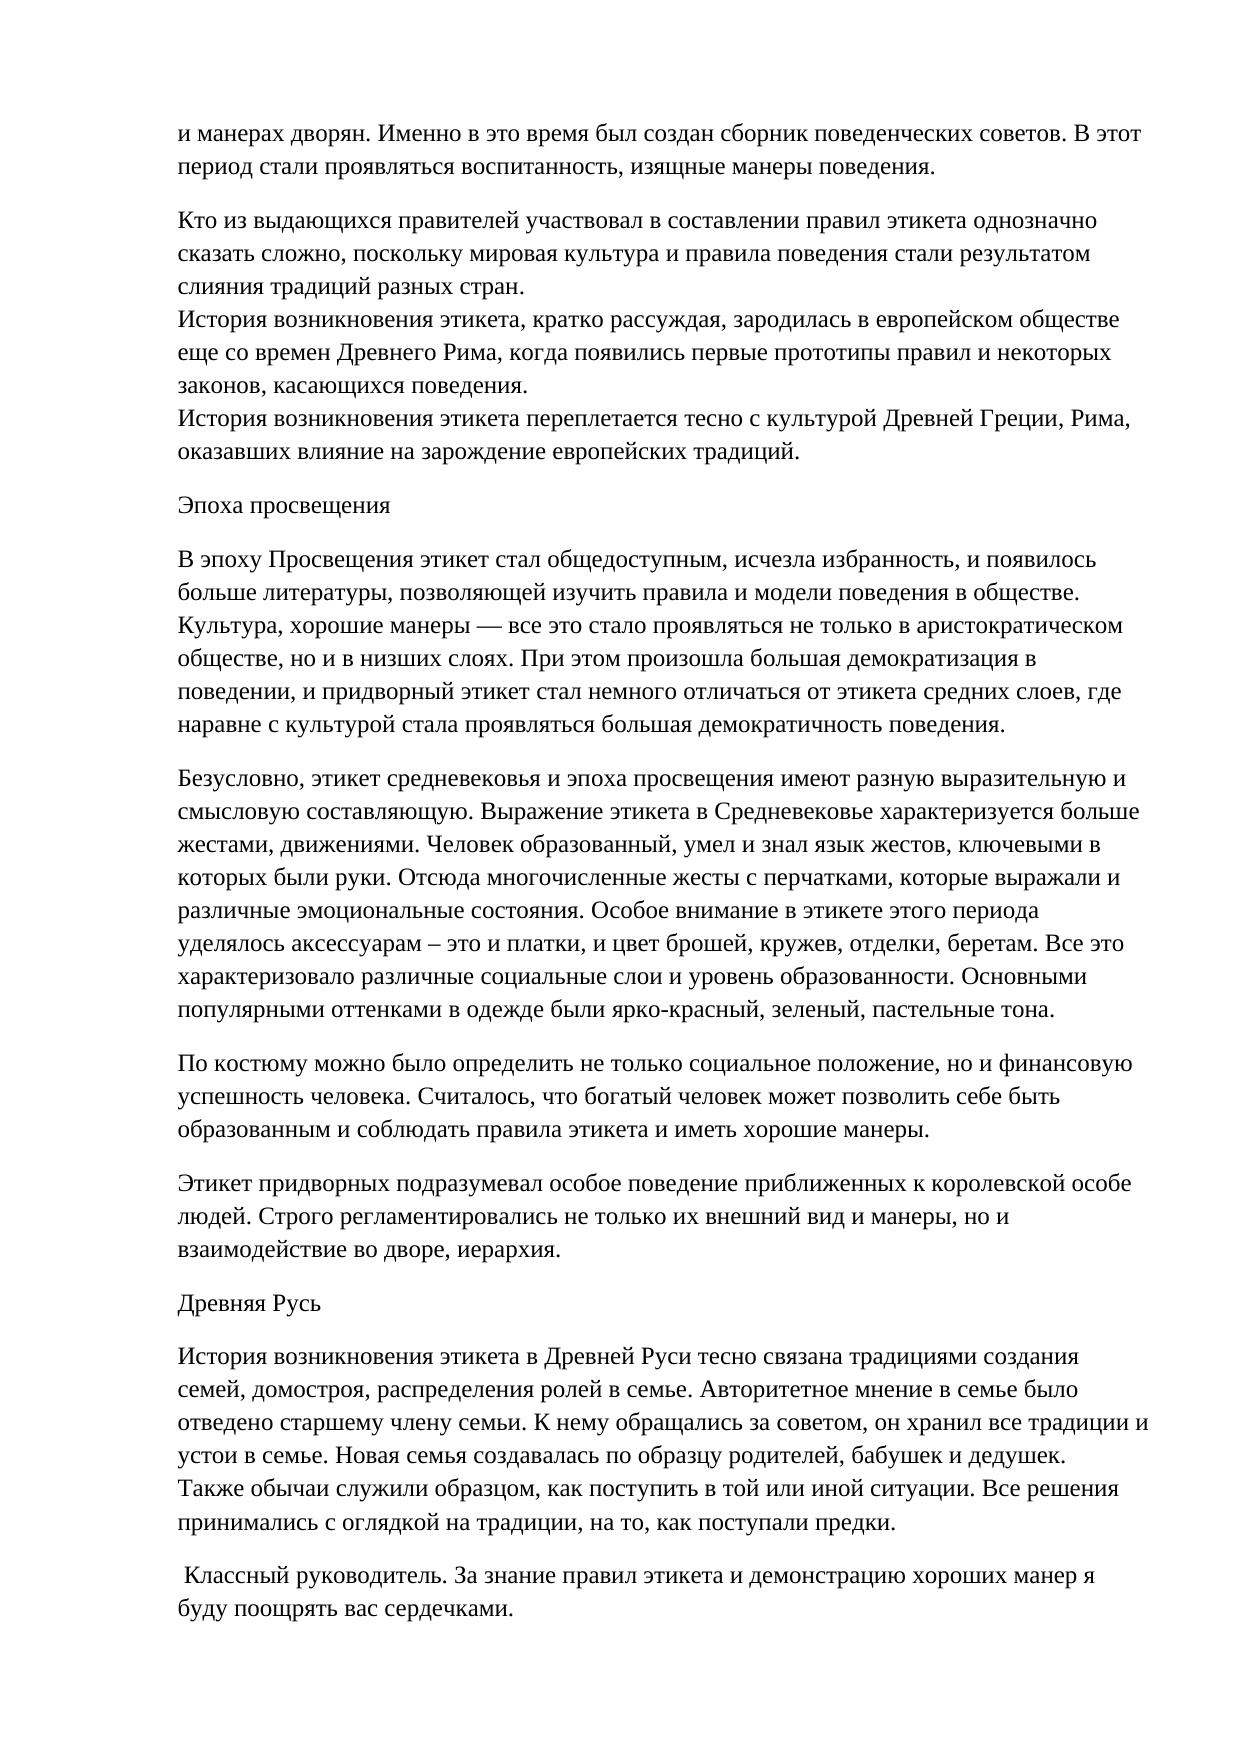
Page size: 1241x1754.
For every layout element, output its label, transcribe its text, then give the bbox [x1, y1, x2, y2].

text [177, 118, 1152, 180]
text По костюму можно было определить не только социальное положение, но и финансовую успешность человека. Считалось, что богатый человек может позволить себе быть образованным и соблюдать правила этикета и иметь хорошие манеры. [177, 1048, 1152, 1143]
text Безусловно, этикет средневековья и эпоха просвещения имеют разную выразительную и смысловую составляющую. Выражение этикета в Средневековье характеризуется больше жестами, движениями. Человек образованный, умел и знал язык жестов, ключевыми в которых были руки. Отсюда многочисленные жесты с перчатками, которые выражали и различные эмоциональные состояния. Особое внимание в этикете этого периода уделялось аксессуарам – это и платки, и цвет брошей, кружев, отделки, беретам. Все это характеризовало различные социальные слои и уровень образованности. Основными популярными оттенками в одежде были ярко-красный, зеленый, пастельные тона. [177, 763, 1152, 1023]
text Кто из выдающихся правителей участвовал в составлении правил этикета однозначно сказать сложно, поскольку мировая культура и правила поведения стали результатом слияния традиций разных стран. История возникновения этикета, кратко рассуждая, зародилась в европейском обществе еще со времен Древнего Рима, когда появились первые прототипы правил и некоторых законов, касающихся поведения. История возникновения этикета переплетается тесно с культурой Древней Греции, Рима, оказавших влияние на зарождение европейских традиций. [177, 205, 1152, 465]
text В эпоху Просвещения этикет стал общедоступным, исчезла избранность, и появилось больше литературы, позволяющей изучить правила и модели поведения в обществе. Культура, хорошие манеры — все это стало проявляться не только в аристократическом обществе, но и в низших слоях. При этом произошла большая демократизация в поведении, и придворный этикет стал немного отличаться от этикета средних слоев, где наравне с культурой стала проявляться большая демократичность поведения. [177, 544, 1152, 738]
text История возникновения этикета в Древней Руси тесно связана традициями создания семей, домостроя, распределения ролей в семье. Авторитетное мнение в семье было отведено старшему члену семьи. К нему обращались за советом, он хранил все традиции и устои в семье. Новая семья создавалась по образцу родителей, бабушек и дедушек. Также обычаи служили образцом, как поступить в той или иной ситуации. Все решения принимались с оглядкой на традиции, на то, как поступали предки. [177, 1341, 1152, 1535]
text Этикет придворных подразумевал особое поведение приближенных к королевской особе людей. Строго регламентировались не только их внешний вид и манеры, но и взаимодействие во дворе, иерархия. [177, 1168, 1152, 1262]
text Древняя Русь [177, 1288, 1152, 1316]
text Эпоха просвещения [177, 490, 1152, 519]
text Классный руководитель. За знание правил этикета и демонстрацию хороших манер я буду поощрять вас сердечками. [177, 1560, 1152, 1622]
